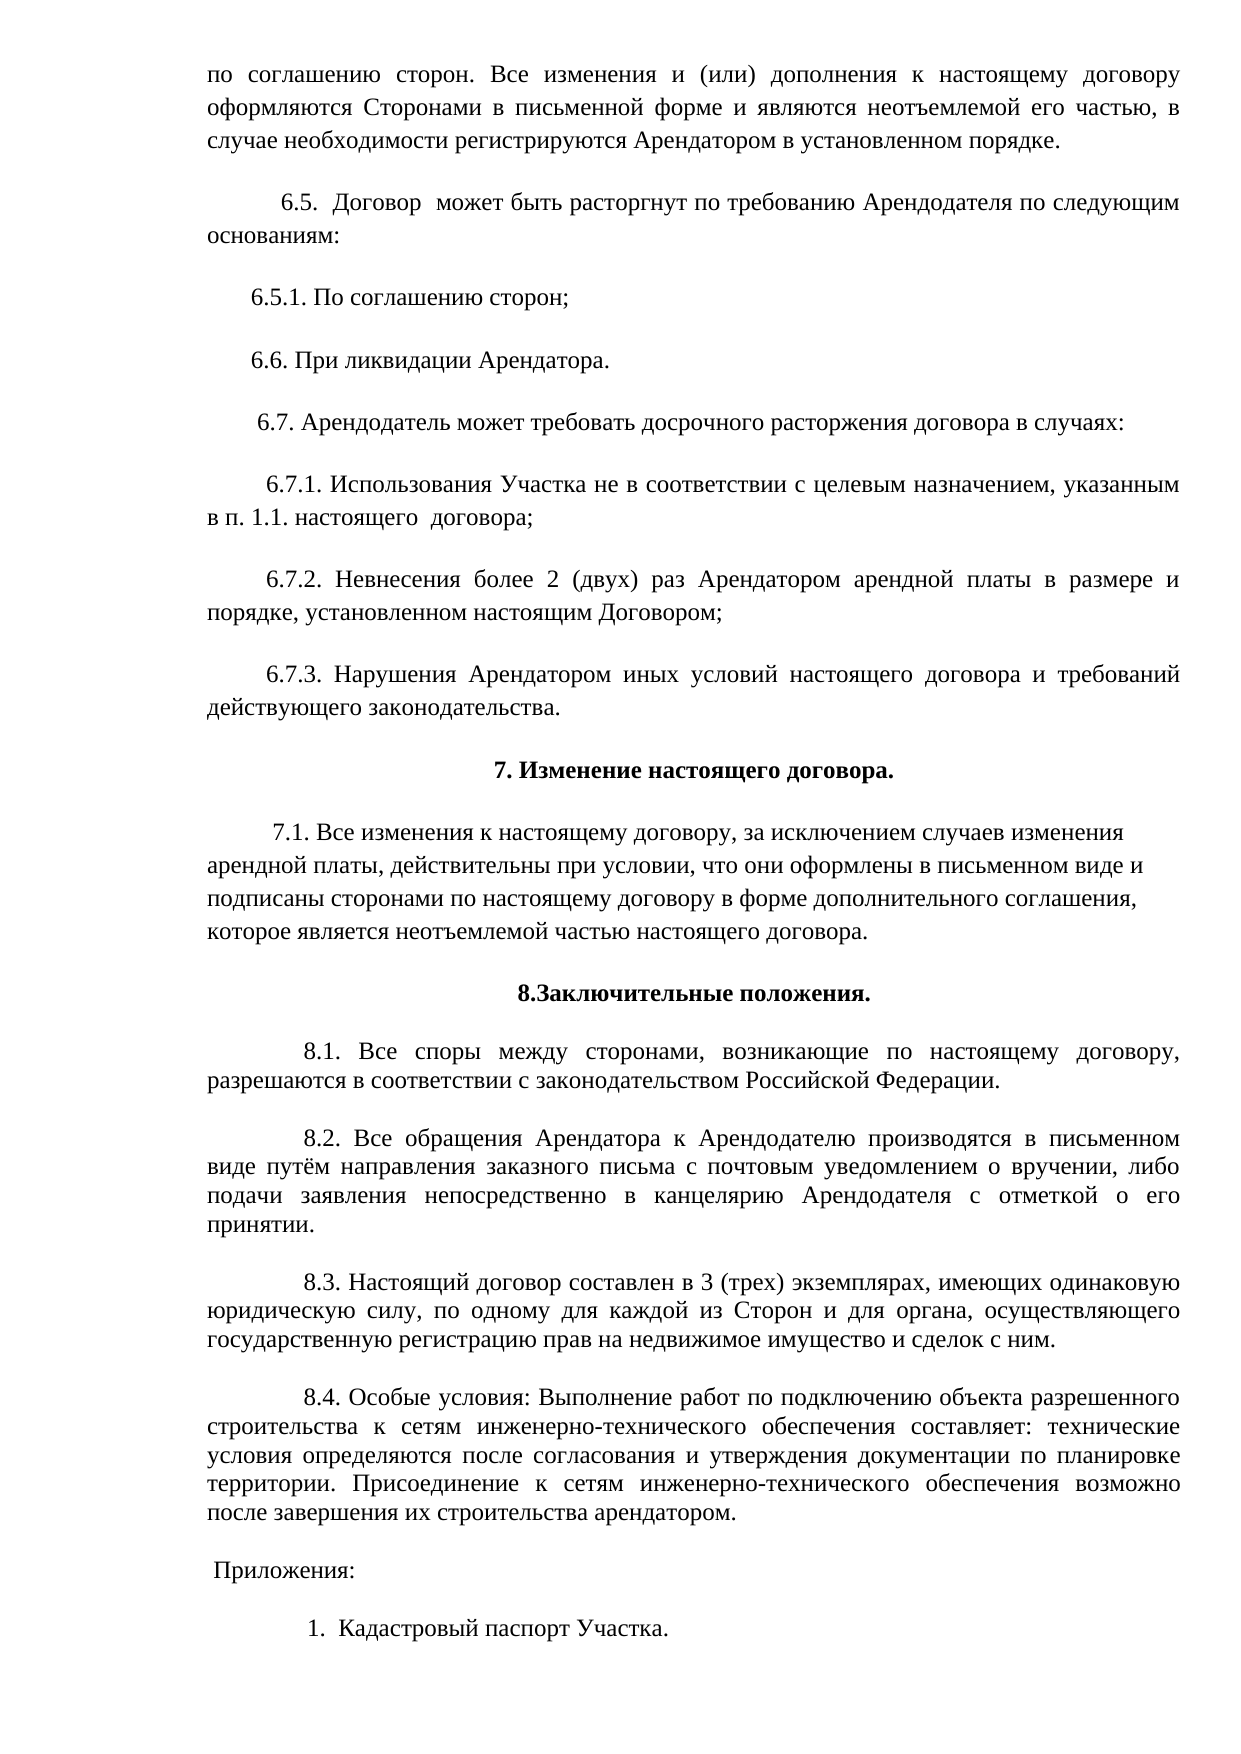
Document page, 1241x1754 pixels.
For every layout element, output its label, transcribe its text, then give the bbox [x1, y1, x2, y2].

text 8.4. Особые условия: Выполнение работ по подключению объекта разрешенного строительства к сетям инженерно-технического обеспечения составляет: технические условия определяются после согласования и утверждения документации по планировке территории. Присоединение к сетям инженерно-технического обеспечения возможно после завершения их строительства арендатором. [207, 1382, 1181, 1526]
text 6.7.1. Использования Участка не в соответствии с целевым назначением, указанным в п. 1.1. настоящего договора; [207, 469, 1181, 531]
text 7. Изменение настоящего договора. [207, 755, 1181, 783]
text Приложения: [207, 1555, 1181, 1584]
text 6.5. Договор может быть расторгнут по требованию Арендодателя по следующим основаниям: [207, 187, 1181, 249]
text 8.2. Все обращения Арендатора к Арендодателю производятся в письменном виде путём направления заказного письма с почтовым уведомлением о вручении, либо подачи заявления непосредственно в канцелярию Арендодателя с отметкой о его принятии. [207, 1123, 1181, 1238]
text 6.7. Арендодатель может требовать досрочного расторжения договора в случаях: [207, 407, 1181, 436]
text 6.5.1. По соглашению сторон; [207, 282, 1181, 311]
text 8.Заключительные положения. [207, 978, 1181, 1007]
text 6.7.2. Невнесения более 2 (двух) раз Арендатором арендной платы в размере и порядке, установленном настоящим Договором; [207, 564, 1181, 626]
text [207, 59, 1181, 154]
text 1. Кадастровый паспорт Участка. [307, 1613, 1181, 1642]
text 7.1. Все изменения к настоящему договору, за исключением случаев изменения арендной платы, действительны при условии, что они оформлены в письменном виде и подписаны сторонами по настоящему договору в форме дополнительного соглашения, которое является неотъемлемой частью настоящего договора. [207, 817, 1181, 945]
text 8.1. Все споры между сторонами, возникающие по настоящему договору, разрешаются в соответствии с законодательством Российской Федерации. [207, 1036, 1181, 1093]
text 8.3. Настоящий договор составлен в 3 (трех) экземплярах, имеющих одинаковую юридическую силу, по одному для каждой из Сторон и для органа, осуществляющего государственную регистрацию прав на недвижимое имущество и сделок с ним. [207, 1267, 1181, 1353]
text 6.7.3. Нарушения Арендатором иных условий настоящего договора и требований действующего законодательства. [207, 659, 1181, 721]
text 6.6. При ликвидации Арендатора. [207, 345, 1181, 373]
